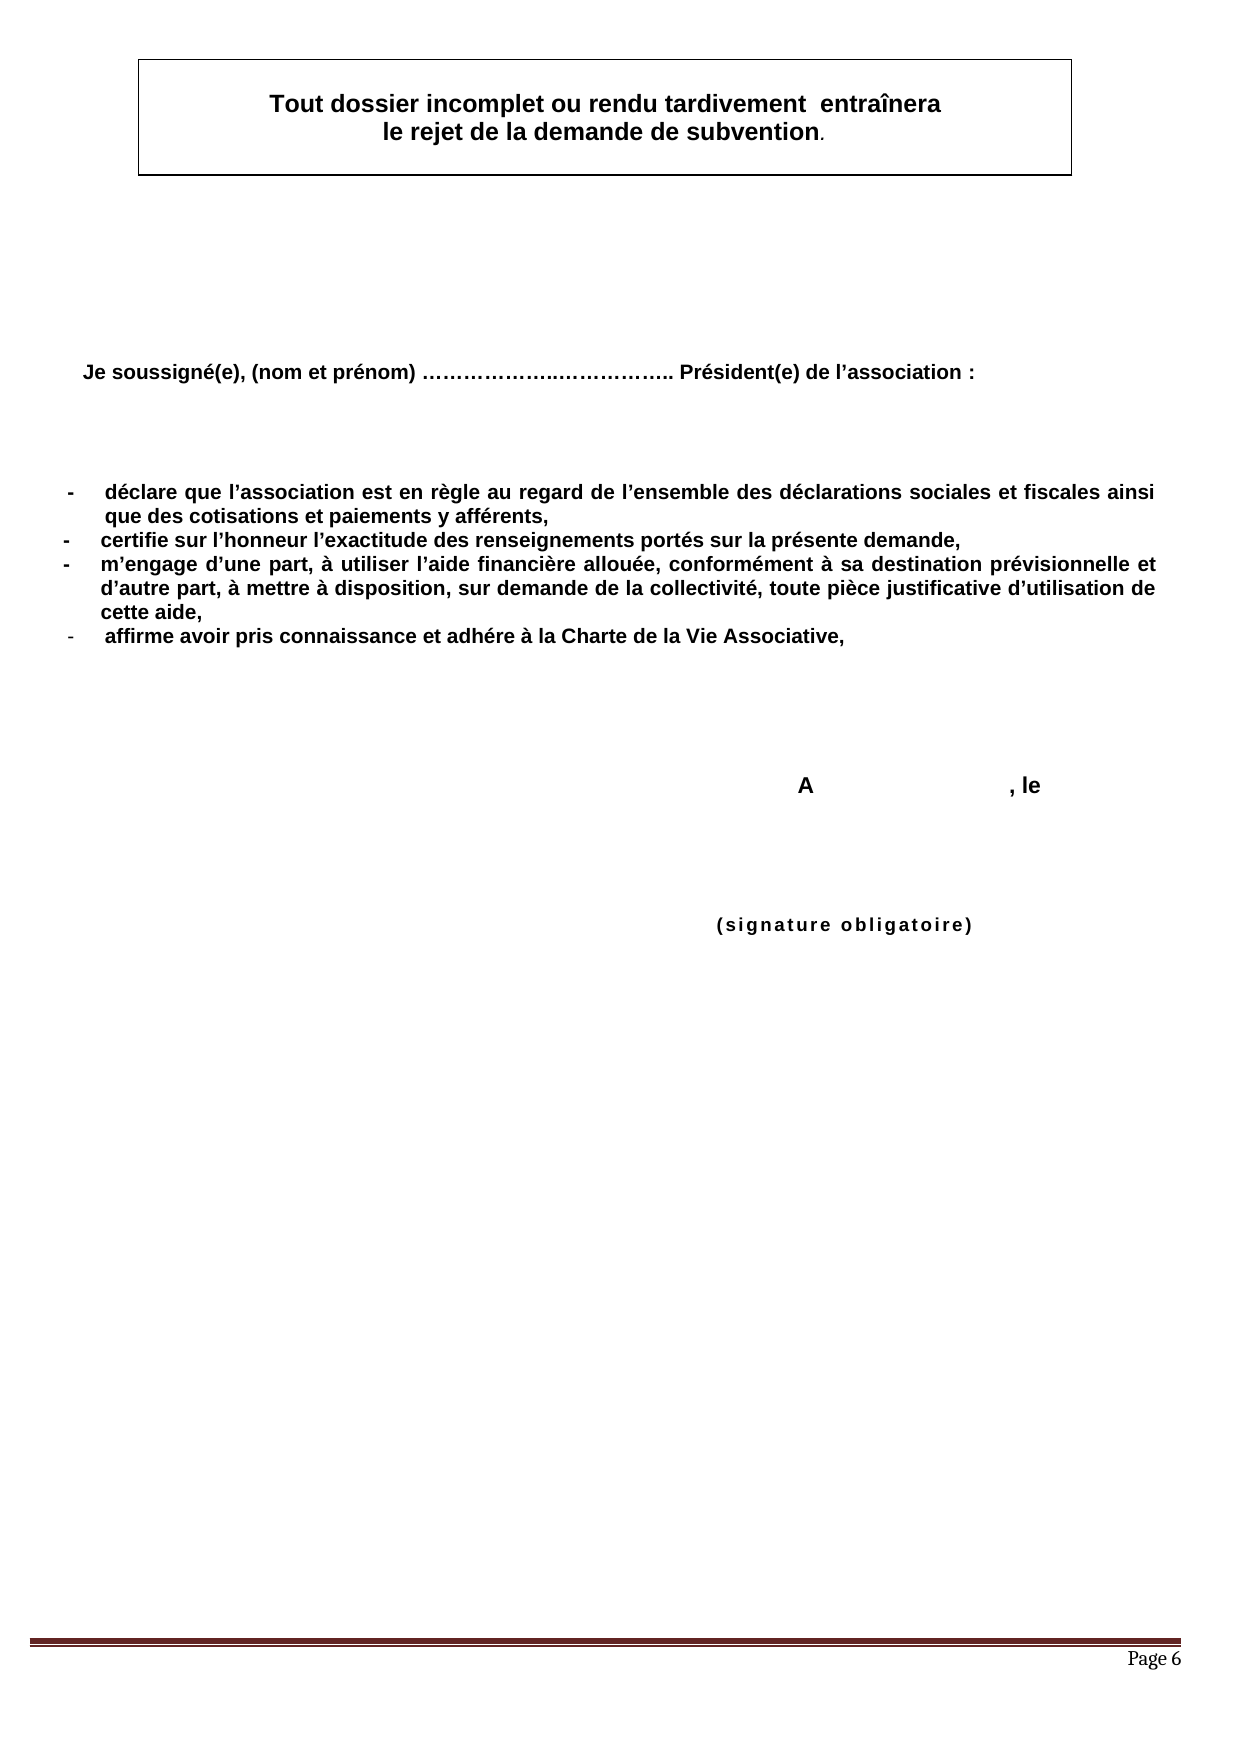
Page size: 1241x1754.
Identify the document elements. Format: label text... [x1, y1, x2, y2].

list certifie sur l’honneur l’exactitude des renseignements portés sur la présente demande, [63, 528, 1157, 552]
list affirme avoir pris connaissance et adhére à la Charte de la Vie Associative, [67, 623, 1122, 647]
list m’engage d’une part, à utiliser l’aide financière allouée, conformément à sa destination prévisionnelle et d’autre part, à mettre à disposition, sur demande de la collectivité, toute pièce justificative d’utilisation de cette aide, [63, 552, 1157, 623]
text A , le [546, 772, 1181, 799]
text le rejet de la demande de subvention. [139, 114, 1071, 146]
text (signature obligatoire) [15, 914, 1193, 936]
text Je soussigné(e), (nom et prénom) ………………..…………….. Président(e) de l’association : [83, 360, 1163, 384]
text Tout dossier incomplet ou rendu tardivement entraînera [139, 85, 1071, 114]
list déclare que l’association est en règle au regard de l’ensemble des déclarations sociales et fiscales ainsi que des cotisations et paiements y afférents, [67, 480, 1157, 528]
